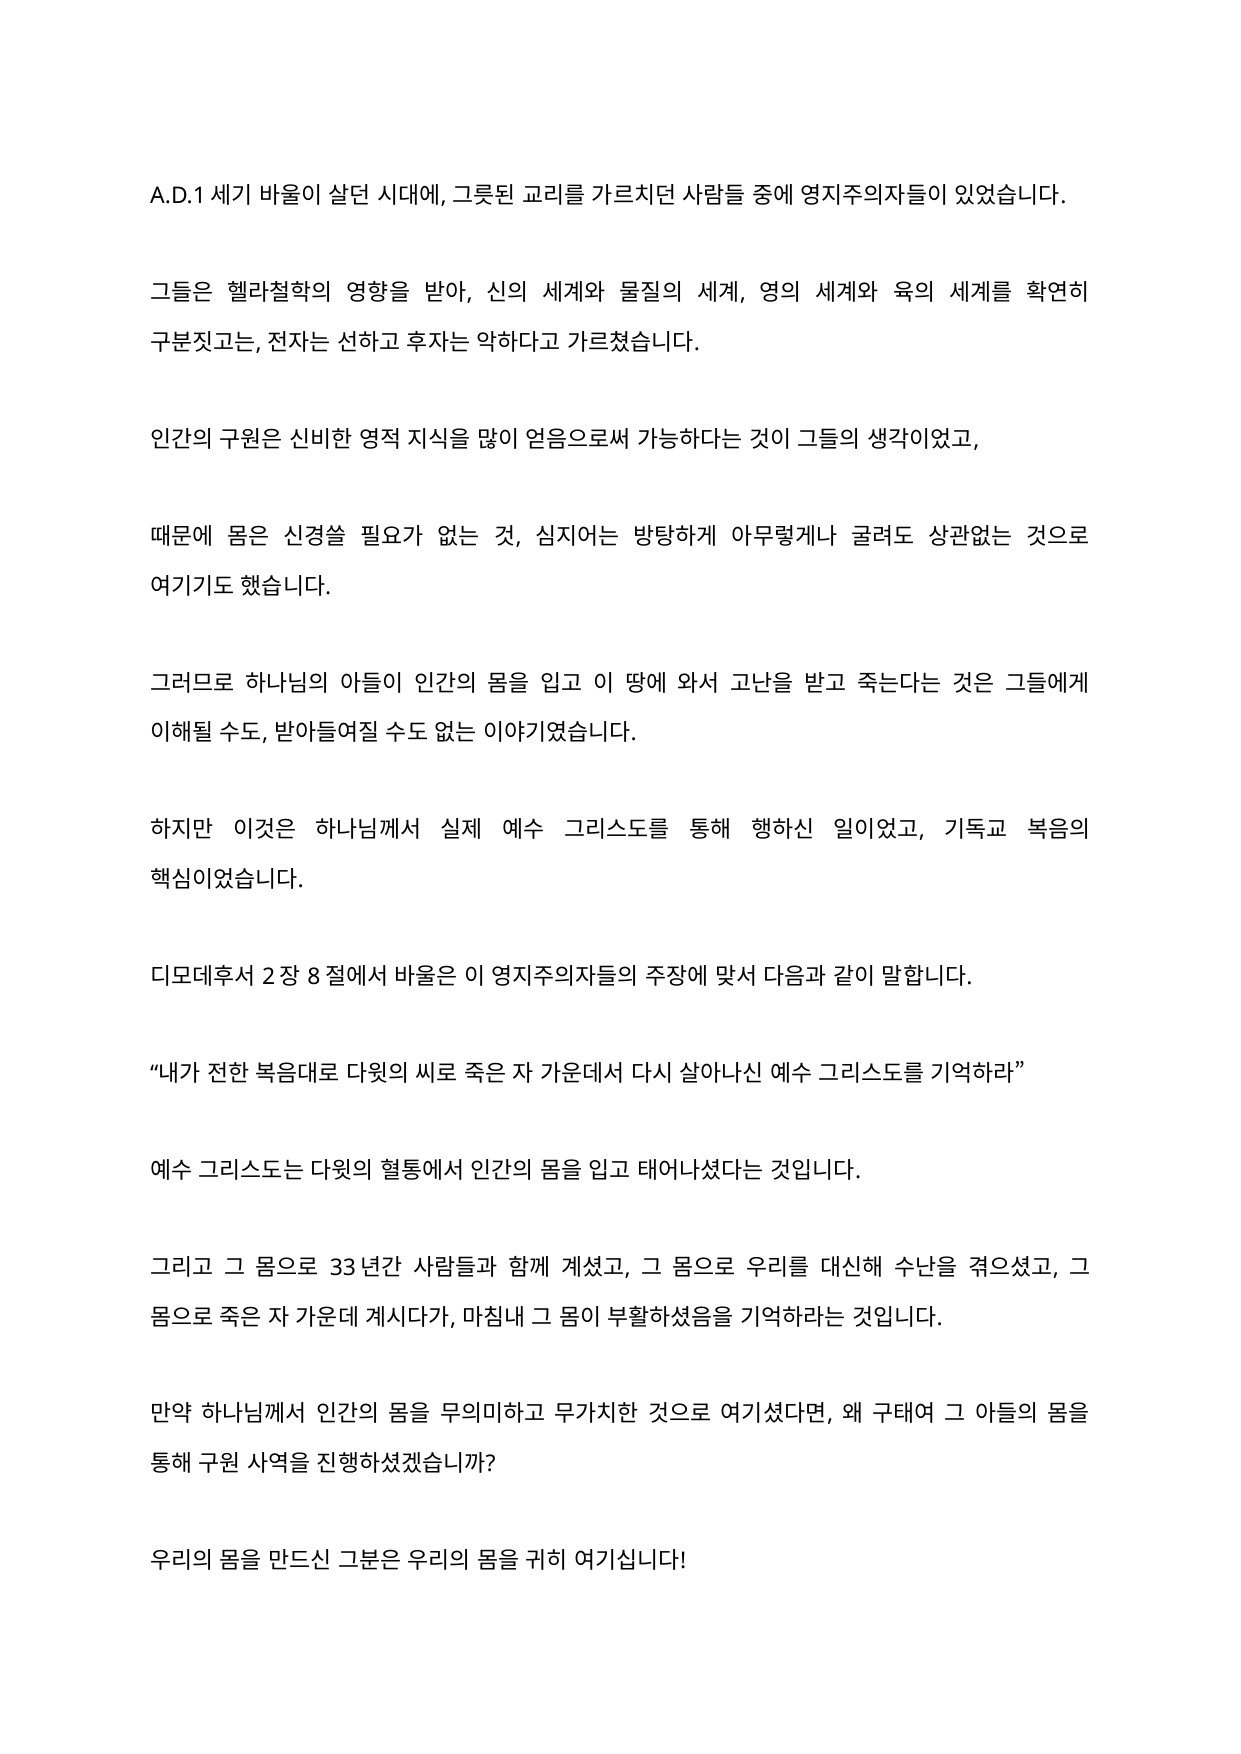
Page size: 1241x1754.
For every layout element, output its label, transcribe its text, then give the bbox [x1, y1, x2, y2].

text 그러므로 하나님의 아들이 인간의 몸을 입고 이 땅에 와서 고난을 받고 죽는다는 것은 그들에게 이해될 수도, 받아들여질 수도 없는 이야기였습니다. [150, 664, 1090, 748]
text 인간의 구원은 신비한 영적 지식을 많이 얻음으로써 가능하다는 것이 그들의 생각이었고, [150, 421, 1090, 454]
text 그리고 그 몸으로 33년간 사람들과 함께 계셨고, 그 몸으로 우리를 대신해 수난을 겪으셨고, 그 몸으로 죽은 자 가운데 계시다가, 마침내 그 몸이 부활하셨음을 기억하라는 것입니다. [150, 1248, 1090, 1332]
text 우리의 몸을 만드신 그분은 우리의 몸을 귀히 여기십니다! [150, 1542, 1090, 1575]
text 디모데후서 2장 8절에서 바울은 이 영지주의자들의 주장에 맞서 다음과 같이 말합니다. [150, 958, 1090, 991]
text A.D.1세기 바울이 살던 시대에, 그릇된 교리를 가르치던 사람들 중에 영지주의자들이 있었습니다. [150, 177, 1090, 211]
text 예수 그리스도는 다윗의 혈통에서 인간의 몸을 입고 태어나셨다는 것입니다. [150, 1152, 1090, 1185]
text 하지만 이것은 하나님께서 실제 예수 그리스도를 통해 행하신 일이었고, 기독교 복음의 핵심이었습니다. [150, 811, 1090, 894]
text 만약 하나님께서 인간의 몸을 무의미하고 무가치한 것으로 여기셨다면, 왜 구태여 그 아들의 몸을 통해 구원 사역을 진행하셨겠습니까? [150, 1395, 1090, 1478]
text “내가 전한 복음대로 다윗의 씨로 죽은 자 가운데서 다시 살아나신 예수 그리스도를 기억하라” [150, 1055, 1090, 1088]
text 때문에 몸은 신경쓸 필요가 없는 것, 심지어는 방탕하게 아무렇게나 굴려도 상관없는 것으로 여기기도 했습니다. [150, 518, 1090, 601]
text 그들은 헬라철학의 영향을 받아, 신의 세계와 물질의 세계, 영의 세계와 육의 세계를 확연히 구분짓고는, 전자는 선하고 후자는 악하다고 가르쳤습니다. [150, 274, 1090, 357]
